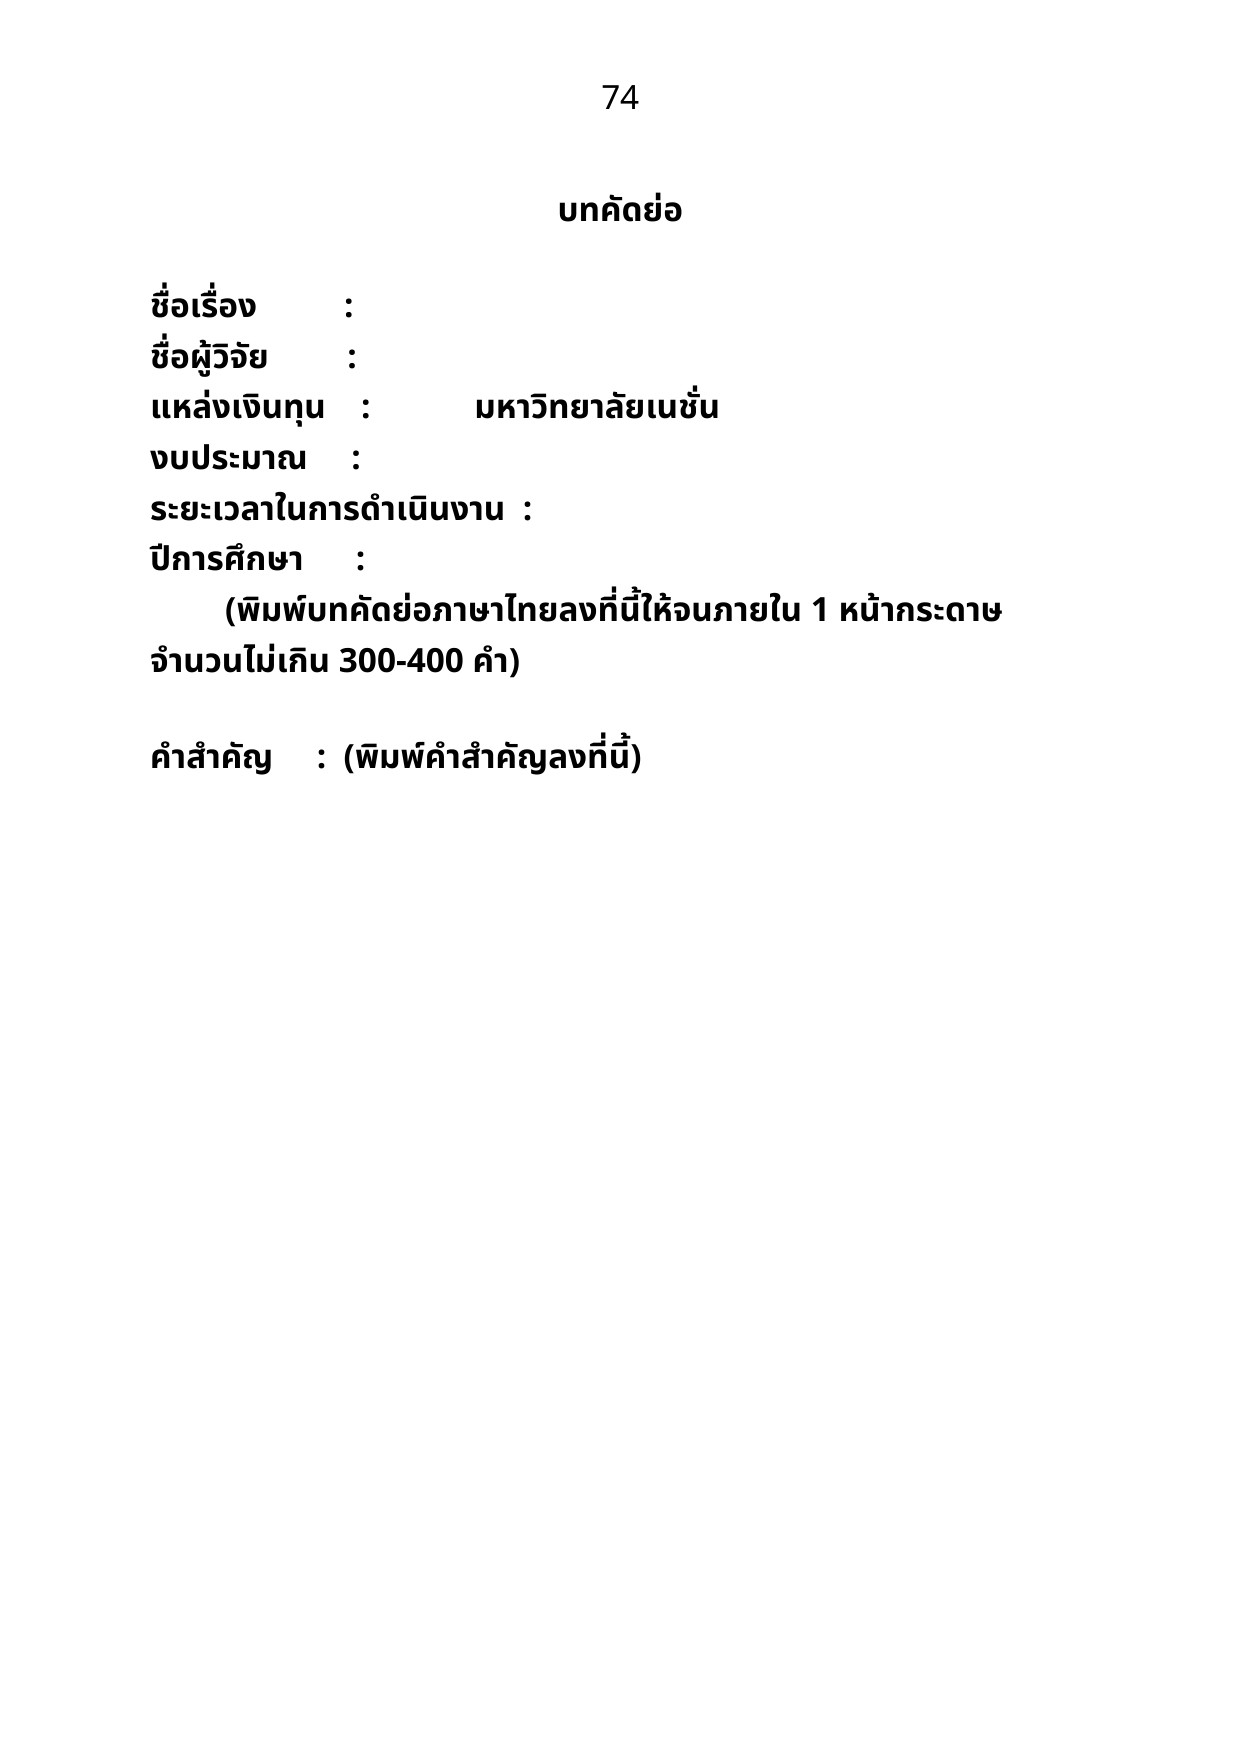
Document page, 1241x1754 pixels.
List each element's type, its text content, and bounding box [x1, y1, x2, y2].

text แหล่งเงินทุน : มหาวิทยาลัยเนชั่น [150, 383, 1090, 434]
text ชื่อผู้วิจัย : [150, 333, 1090, 383]
text ชื่อเรื่อง : [150, 282, 1090, 333]
text คำสำคัญ : (พิมพ์คำสำคัญลงที่นี้) [150, 732, 1090, 783]
text ปีการศึกษา : [150, 535, 1090, 586]
text (พิมพ์บทคัดย่อภาษาไทยลงที่นี้ให้จนภายใน 1 หน้ากระดาษ จำนวนไม่เกิน 300-400 คำ) [150, 586, 1090, 687]
text ระยะเวลาในการดำเนินงาน : [150, 484, 1090, 535]
text บทคัดย่อ [150, 186, 1090, 237]
text งบประมาณ : [150, 434, 1090, 484]
